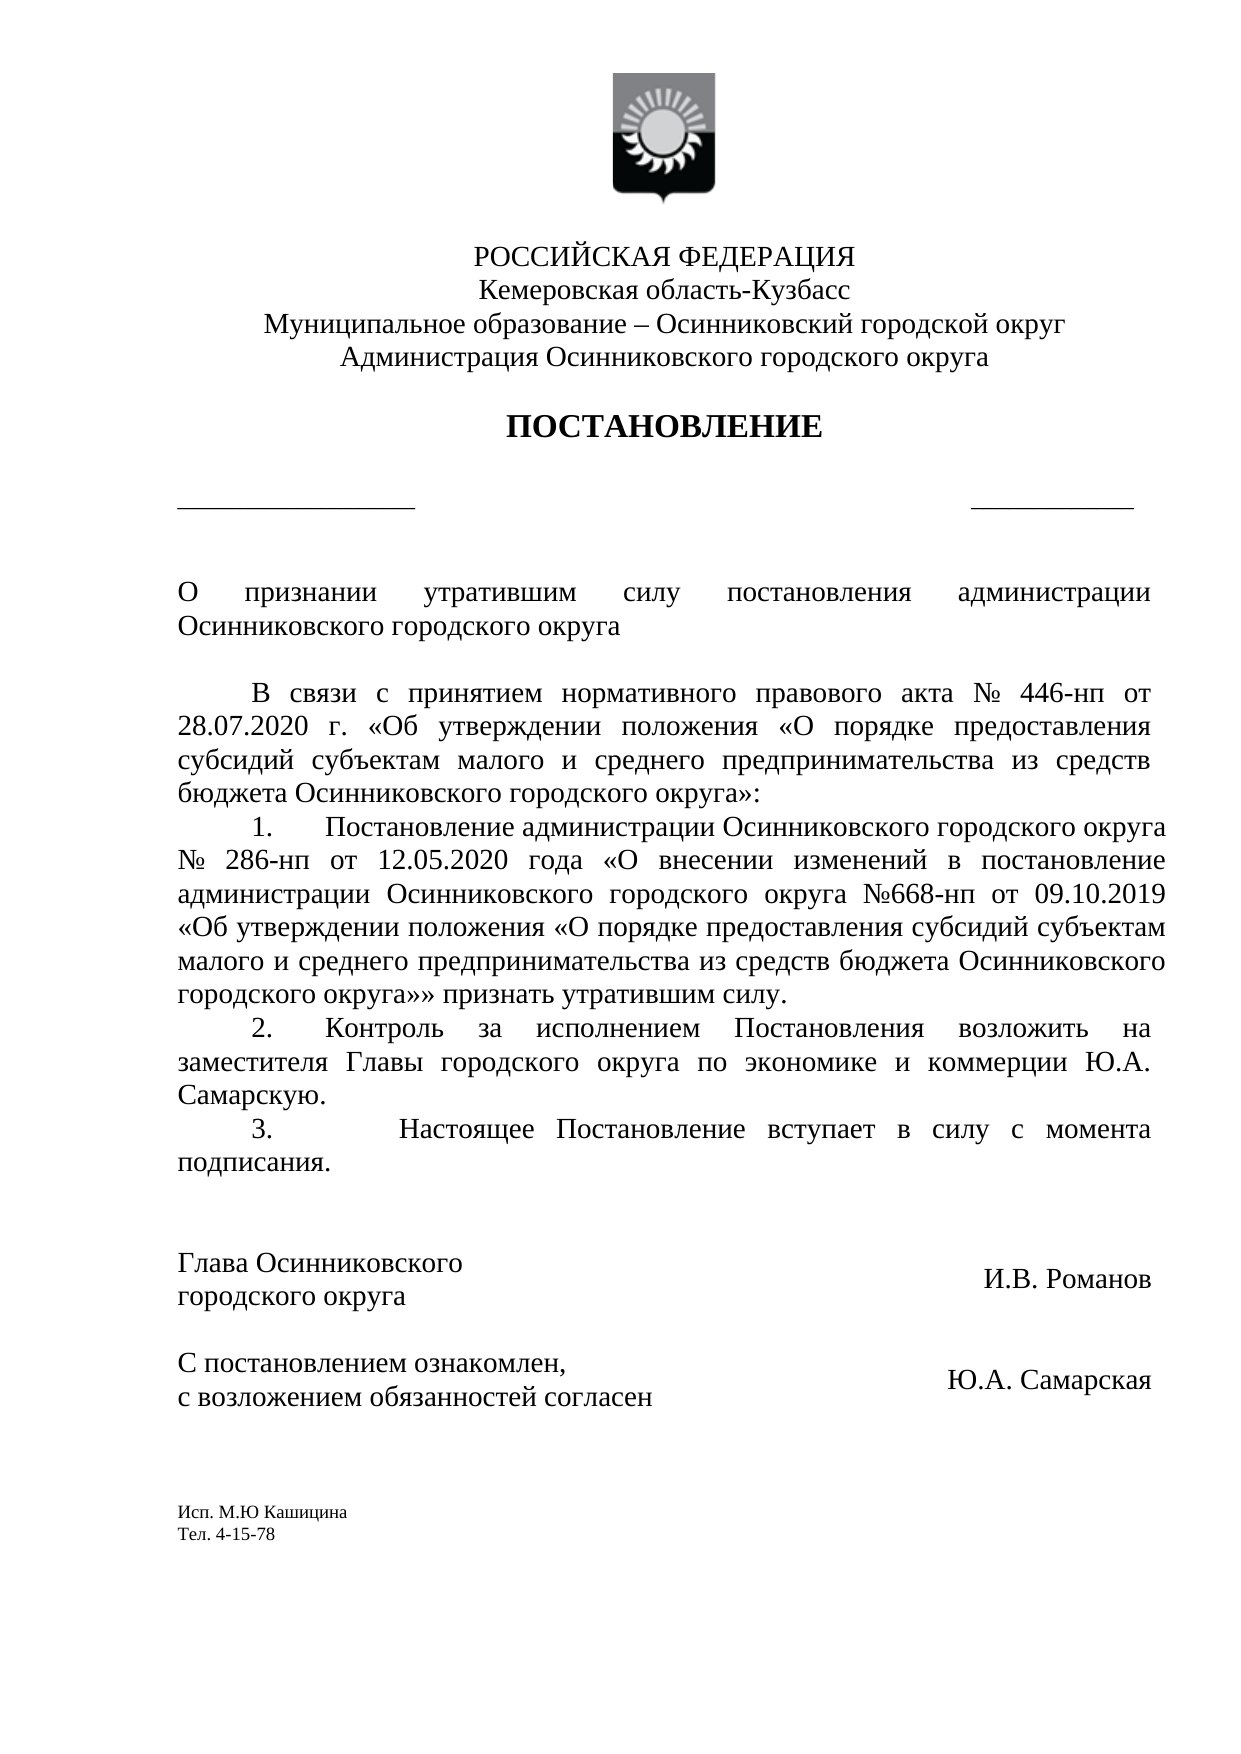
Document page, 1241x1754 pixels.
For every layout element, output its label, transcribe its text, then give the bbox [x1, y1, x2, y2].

table_header И.В. Романов [664, 1245, 1163, 1312]
text ПОСТАНОВЛЕНИЕ [177, 406, 1152, 445]
list Контроль за исполнением Постановления возложить на заместителя Главы городского округа по экономике и коммерции Ю.А. Самарскую. [177, 1010, 1152, 1111]
text РОССИЙСКАЯ ФЕДЕРАЦИЯ [177, 239, 1152, 272]
text Муниципальное образование – Осинниковский городской округ [177, 306, 1152, 339]
text Администрация Осинниковского городского округа [177, 339, 1152, 373]
list Постановление администрации Осинниковского городского округа № 286-нп от 12.05.2020 года «О внесении изменений в постановление администрации Осинниковского городского округа №668-нп от 09.10.2019 «Об утверждении положения «О порядке предоставления субсидий субъектам малого и среднего предпринимательства из средств бюджета Осинниковского городского округа»» признать утратившим силу. [177, 809, 1166, 1010]
text Кемеровская область-Кузбасс [177, 272, 1152, 306]
text Исп. М.Ю Кашицина [177, 1501, 1152, 1523]
list Настоящее Постановление вступает в силу с момента подписания. [177, 1111, 1152, 1178]
text О признании утратившим силу постановления администрации Осинниковского городского округа [177, 574, 1152, 641]
text В связи с принятием нормативного правового акта № 446-нп от 28.07.2020 г. «Об утверждении положения «О порядке предоставления субсидий субъектам малого и среднего предпринимательства из средств бюджета Осинниковского городского округа»: [177, 675, 1152, 809]
text Тел. 4-15-78 [177, 1523, 1152, 1544]
table_header Глава Осинниковского городского округа [166, 1245, 664, 1312]
table_header С постановлением ознакомлен, с возложением обязанностей согласен [166, 1346, 664, 1413]
text ___________________ _____________ [177, 483, 1152, 512]
picture [612, 73, 717, 206]
table_header Ю.А. Самарская [664, 1346, 1163, 1413]
